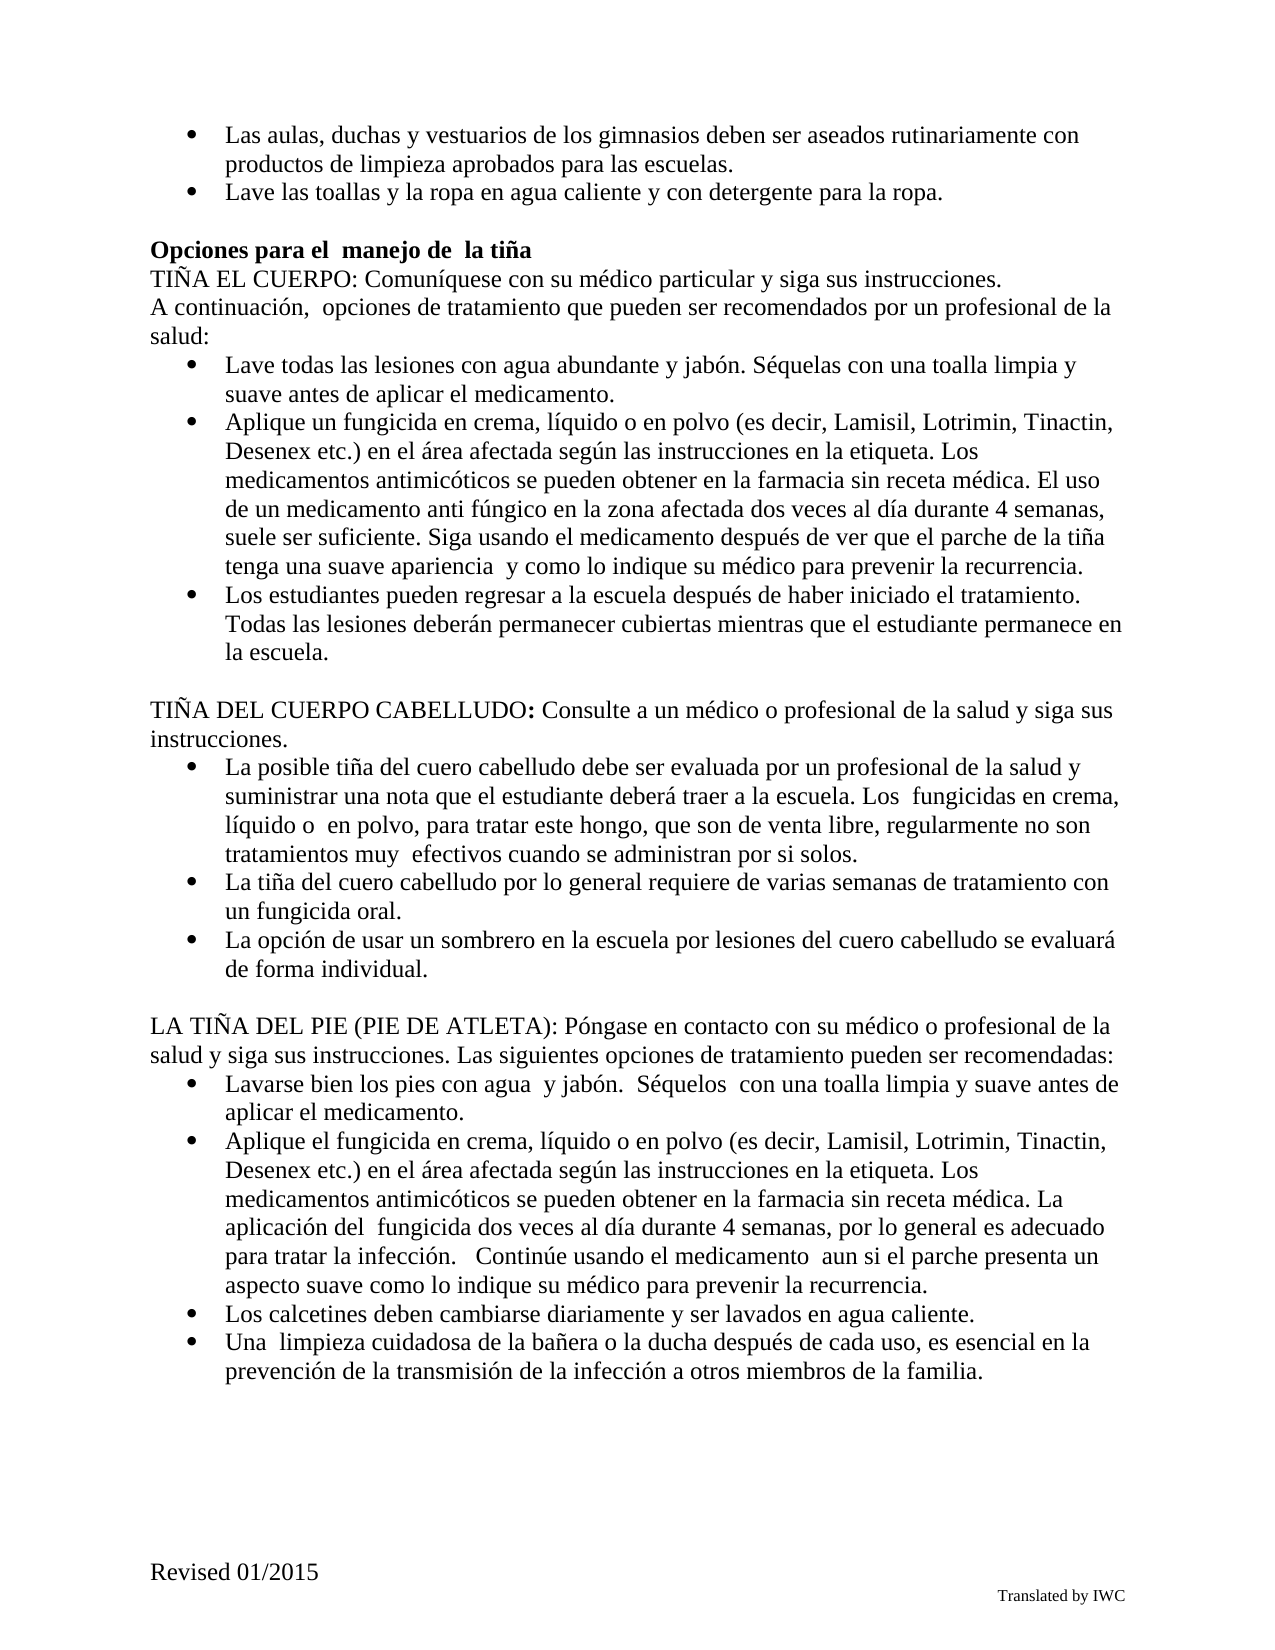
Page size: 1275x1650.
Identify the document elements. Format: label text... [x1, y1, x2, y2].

list Una limpieza cuidadosa de la bañera o la ducha después de cada uso, es esencial en la prevención de la transmisión de la infección a otros miembros de la familia. [187, 1327, 1125, 1385]
list Lave todas las lesiones con agua abundante y jabón. Séquelas con una toalla limpia y suave antes de aplicar el medicamento. [187, 350, 1125, 407]
list Aplique el fungicida en crema, líquido o en polvo (es decir, Lamisil, Lotrimin, Tinactin, Desenex etc.) en el área afectada según las instrucciones en la etiqueta. Los medicamentos antimicóticos se pueden obtener en la farmacia sin receta médica. La aplicación del fungicida dos veces al día durante 4 semanas, por lo general es adecuado para tratar la infección. Continúe usando el medicamento aun si el parche presenta un aspecto suave como lo indique su médico para prevenir la recurrencia. [187, 1126, 1125, 1299]
list La opción de usar un sombrero en la escuela por lesiones del cuero cabelludo se evaluará de forma individual. [187, 925, 1125, 982]
list La tiña del cuero cabelludo por lo general requiere de varias semanas de tratamiento con un fungicida oral. [187, 867, 1125, 925]
list Los estudiantes pueden regresar a la escuela después de haber iniciado el tratamiento. Todas las lesiones deberán permanecer cubiertas mientras que el estudiante permanece en la escuela. [187, 580, 1125, 666]
list Las aulas, duchas y vestuarios de los gimnasios deben ser aseados rutinariamente con productos de limpieza aprobados para las escuelas. [187, 120, 1125, 177]
list Lave las toallas y la ropa en agua caliente y con detergente para la ropa. [187, 177, 1125, 206]
list La posible tiña del cuero cabelludo debe ser evaluada por un profesional de la salud y suministrar una nota que el estudiante deberá traer a la escuela. Los fungicidas en crema, líquido o en polvo, para tratar este hongo, que son de venta libre, regularmente no son tratamientos muy efectivos cuando se administran por si solos. [187, 752, 1125, 867]
text TIÑA EL CUERPO: Comuníquese con su médico particular y siga sus instrucciones. [150, 264, 1125, 292]
text LA TIÑA DEL PIE (PIE DE ATLETA): Póngase en contacto con su médico o profesional de la salud y siga sus instrucciones. Las siguientes opciones de tratamiento pueden ser recomendadas: [150, 1011, 1125, 1069]
list Lavarse bien los pies con agua y jabón. Séquelos con una toalla limpia y suave antes de aplicar el medicamento. [187, 1069, 1125, 1126]
list Los calcetines deben cambiarse diariamente y ser lavados en agua caliente. [187, 1299, 1125, 1327]
text TIÑA DEL CUERPO CABELLUDO: Consulte a un médico o profesional de la salud y siga sus instrucciones. [150, 695, 1125, 752]
list Aplique un fungicida en crema, líquido o en polvo (es decir, Lamisil, Lotrimin, Tinactin, Desenex etc.) en el área afectada según las instrucciones en la etiqueta. Los medicamentos antimicóticos se pueden obtener en la farmacia sin receta médica. El uso de un medicamento anti fúngico en la zona afectada dos veces al día durante 4 semanas, suele ser suficiente. Siga usando el medicamento después de ver que el parche de la tiña tenga una suave apariencia y como lo indique su médico para prevenir la recurrencia. [187, 407, 1125, 580]
text Opciones para el manejo de la tiña [150, 235, 1125, 264]
text A continuación, opciones de tratamiento que pueden ser recomendados por un profesional de la salud: [150, 292, 1125, 350]
